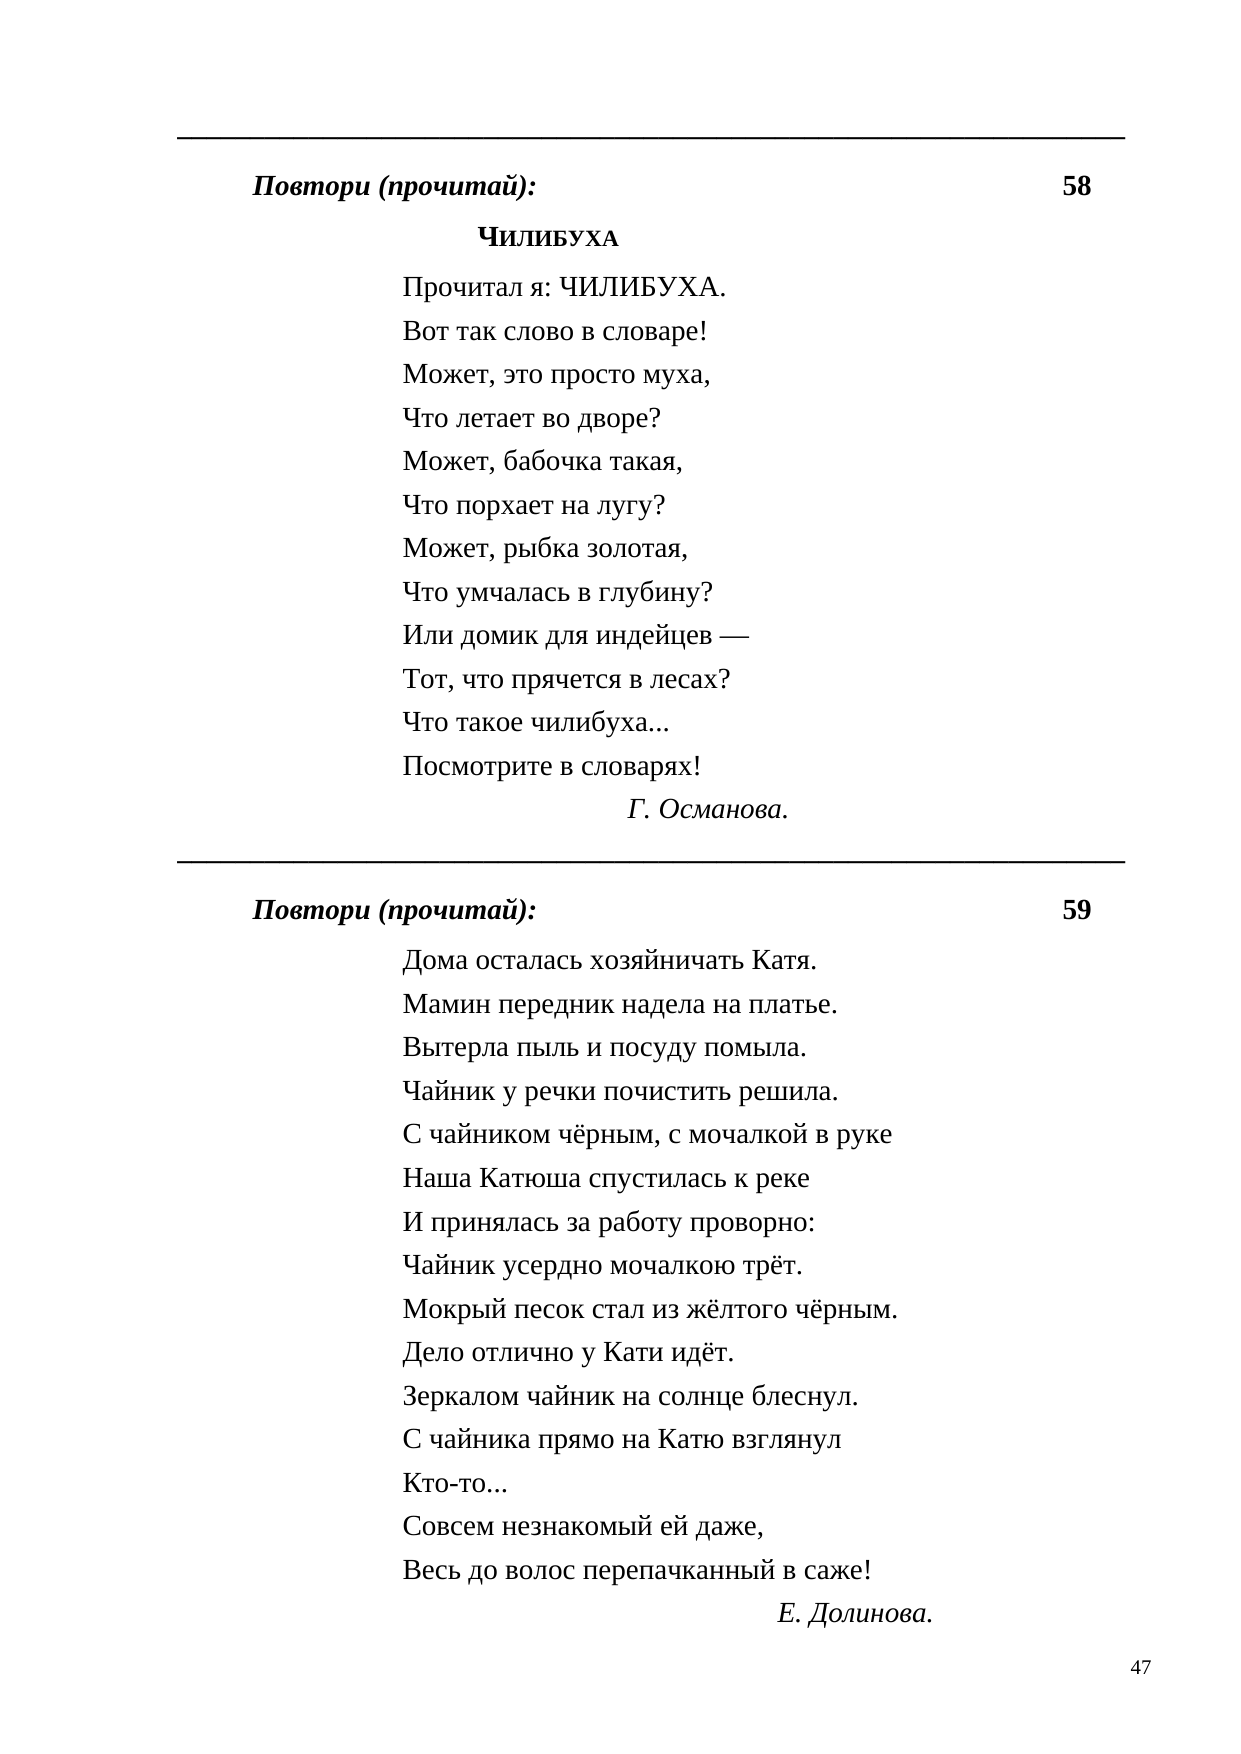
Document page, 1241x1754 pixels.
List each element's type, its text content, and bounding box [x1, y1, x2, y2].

text Г. Османова. [552, 792, 1152, 825]
text ––––––––––––––––––––––––––––––––––––––––––––––––––––––––––––––––– [177, 842, 1152, 875]
text Может, бабочка такая, [402, 443, 1152, 477]
text Чайник у речки почистить решила. [327, 1073, 1152, 1107]
text Весь до волос перепачканный в саже! [327, 1552, 1152, 1586]
text Чайник усердно мочалкою трёт. [327, 1247, 1152, 1281]
text Дома осталась хозяйничать Катя. [327, 942, 1152, 976]
text Тот, что прячется в лесах? [402, 661, 1152, 694]
text Зеркалом чайник на солнце блеснул. [327, 1378, 1152, 1411]
text С чайником чёрным, с мочалкой в руке [327, 1117, 1152, 1150]
text Посмотрите в словарях! [402, 748, 1152, 782]
text Дело отлично у Кати идёт. [327, 1334, 1152, 1368]
text Совсем незнакомый ей даже, [327, 1508, 1152, 1542]
text Прочитал я: ЧИЛИБУХА. [402, 269, 1152, 303]
text Что умчалась в глубину? [402, 574, 1152, 607]
text Кто-то... [327, 1465, 1152, 1498]
text Может, это просто муха, [402, 356, 1152, 390]
text Что летает во дворе? [402, 400, 1152, 433]
text Или домик для индейцев — [402, 617, 1152, 651]
text Может, рыбка золотая, [402, 530, 1152, 564]
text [177, 118, 1152, 152]
text Что порхает на лугу? [402, 487, 1152, 520]
text Мамин передник надела на платье. [327, 986, 1152, 1019]
text С чайника прямо на Катю взглянул [327, 1421, 1152, 1455]
text Чилибуха [402, 219, 1152, 252]
text Вот так слово в словаре! [402, 313, 1152, 346]
text Вытерла пыль и посуду помыла. [327, 1029, 1152, 1063]
text И принялась за работу проворно: [327, 1204, 1152, 1237]
text Что такое чилибуха... [402, 704, 1152, 738]
text Наша Катюша спустилась к реке [327, 1160, 1152, 1194]
text Повтори (прочитай): 58 [177, 168, 1152, 202]
text Повтори (прочитай): 59 [177, 892, 1152, 926]
text Е. Долинова. [702, 1596, 1152, 1629]
text Мокрый песок стал из жёлтого чёрным. [327, 1291, 1152, 1324]
